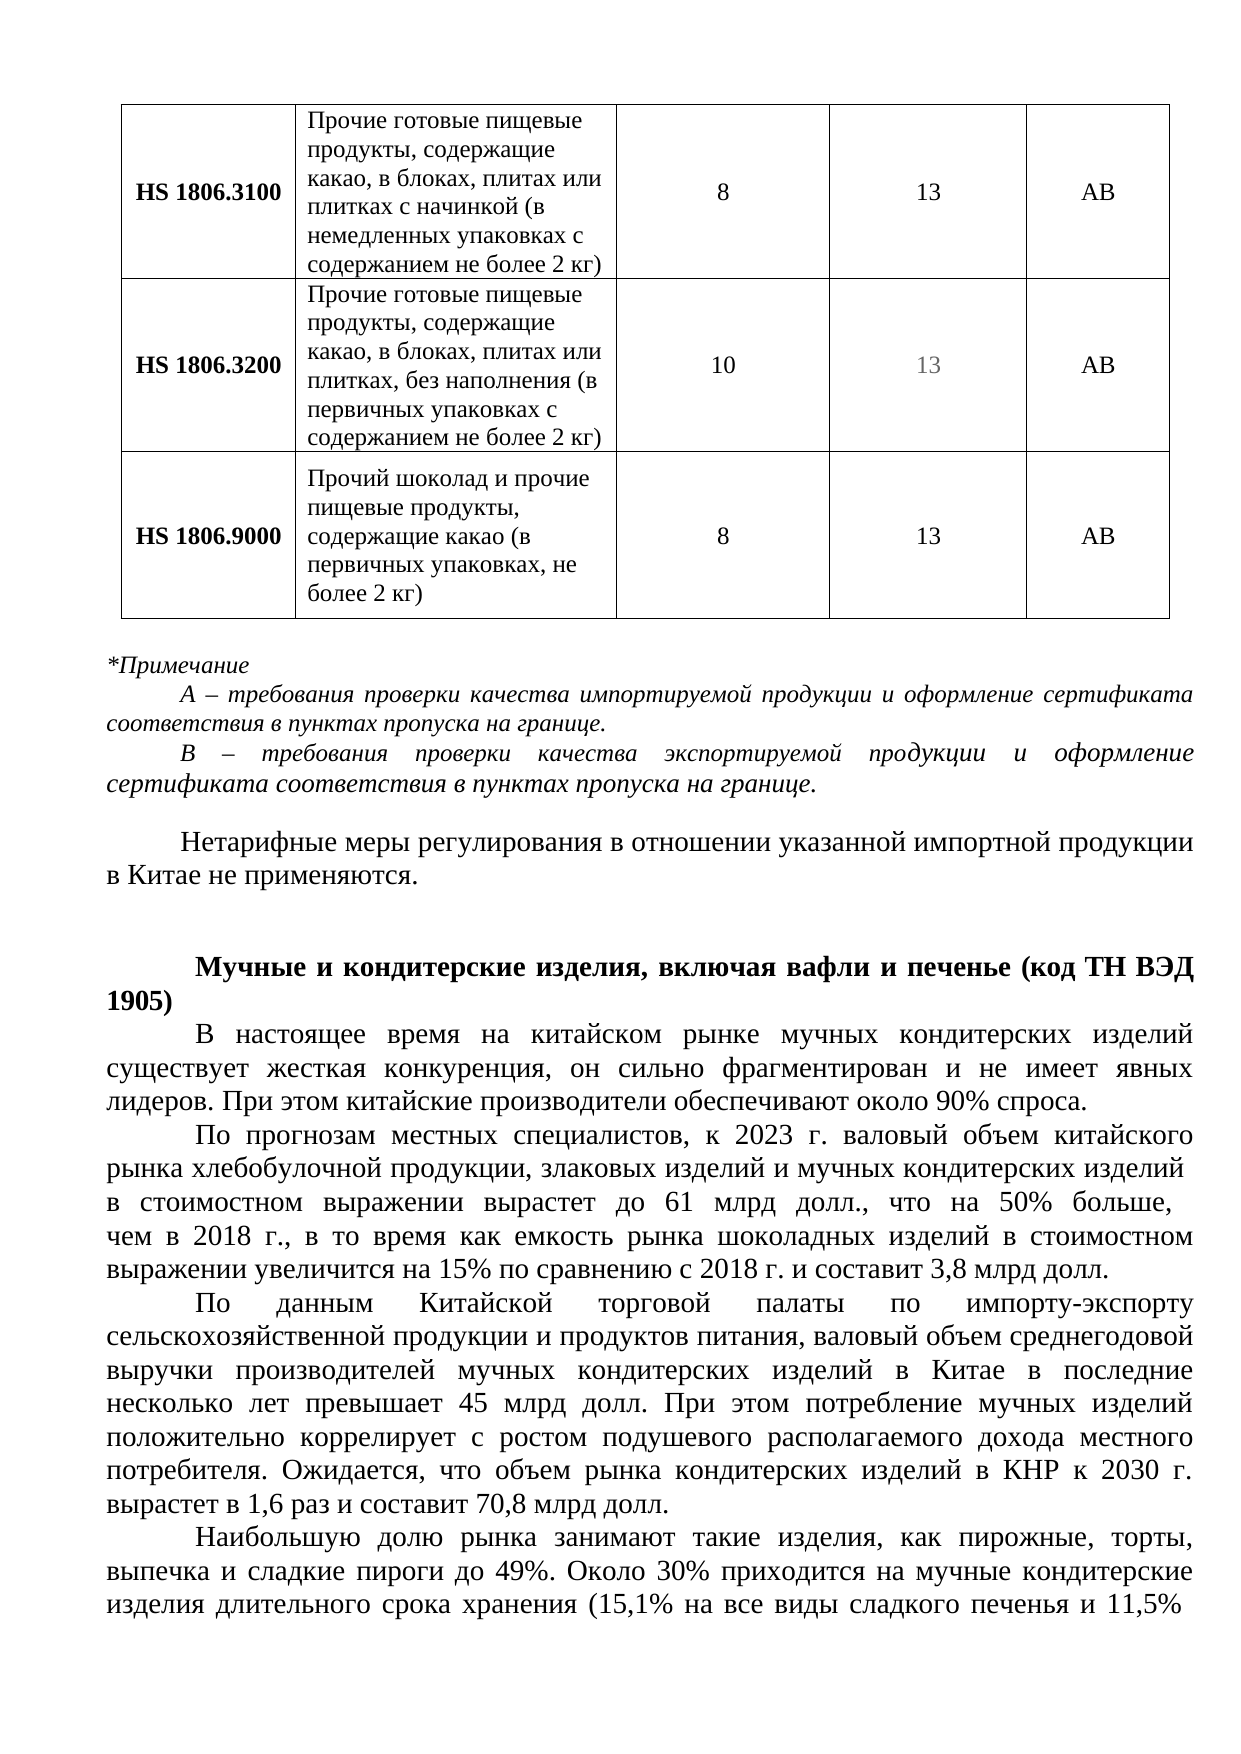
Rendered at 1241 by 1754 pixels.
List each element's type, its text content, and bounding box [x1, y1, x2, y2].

text А – требования проверки качества импортируемой продукции и оформление сертификата соответствия в пунктах пропуска на границе. [106, 679, 1194, 736]
table_header АВ [1027, 105, 1169, 278]
subtitle *Примечание [106, 650, 1194, 679]
table_header Прочие готовые пищевые продукты, содержащие какао, в блоках, плитах или плитках с начинкой (в немедленных упаковках с содержанием не более 2 кг) [296, 105, 616, 278]
table_header HS 1806.3100 [122, 105, 295, 278]
table_cell HS 1806.9000 [122, 452, 295, 618]
table_cell АВ [1027, 279, 1169, 451]
text Мучные и кондитерские изделия, включая вафли и печенье (код ТН ВЭД 1905) [106, 949, 1194, 1016]
table_cell АВ [1027, 452, 1169, 618]
table_cell Прочий шоколад и прочие пищевые продукты, содержащие какао (в первичных упаковках, не более 2 кг) [296, 452, 616, 618]
table_cell Прочие готовые пищевые продукты, содержащие какао, в блоках, плитах или плитках, без наполнения (в первичных упаковках с содержанием не более 2 кг) [296, 279, 616, 451]
table_header 13 [830, 105, 1026, 278]
table_header 8 [617, 105, 829, 278]
text Нетарифные меры регулирования в отношении указанной импортной продукции в Китае не применяются. [106, 824, 1194, 891]
table_cell 13 [830, 452, 1026, 618]
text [106, 1519, 1194, 1620]
text В настоящее время на китайском рынке мучных кондитерских изделий существует жесткая конкуренция, он сильно фрагментирован и не имеет явных лидеров. При этом китайские производители обеспечивают около 90% спроса. [106, 1016, 1194, 1117]
text По прогнозам местных специалистов, к 2023 г. валовый объем китайского рынка хлебобулочной продукции, злаковых изделий и мучных кондитерских изделий в стоимостном выражении вырастет до 61 млрд долл., что на 50% больше, чем в 2018 г., в то время как емкость рынка шоколадных изделий в стоимостном выражении увеличится на 15% по сравнению с 2018 г. и составит 3,8 млрд долл. [106, 1117, 1194, 1285]
text По данным Китайской торговой палаты по импорту-экспорту сельскохозяйственной продукции и продуктов питания, валовый объем среднегодовой выручки производителей мучных кондитерских изделий в Китае в последние несколько лет превышает 45 млрд долл. При этом потребление мучных изделий положительно коррелирует с ростом подушевого располагаемого дохода местного потребителя. Ожидается, что объем рынка кондитерских изделий в КНР к 2030 г. вырастет в 1,6 раз и составит 70,8 млрд долл. [106, 1285, 1194, 1519]
text В – требования проверки качества экспортируемой продукции и оформление сертификата соответствия в пунктах пропуска на границе. [106, 736, 1194, 799]
table_cell 8 [617, 452, 829, 618]
table_cell HS 1806.3200 [122, 279, 295, 451]
table_cell 10 [617, 279, 829, 451]
table_cell 13 [830, 279, 1026, 451]
